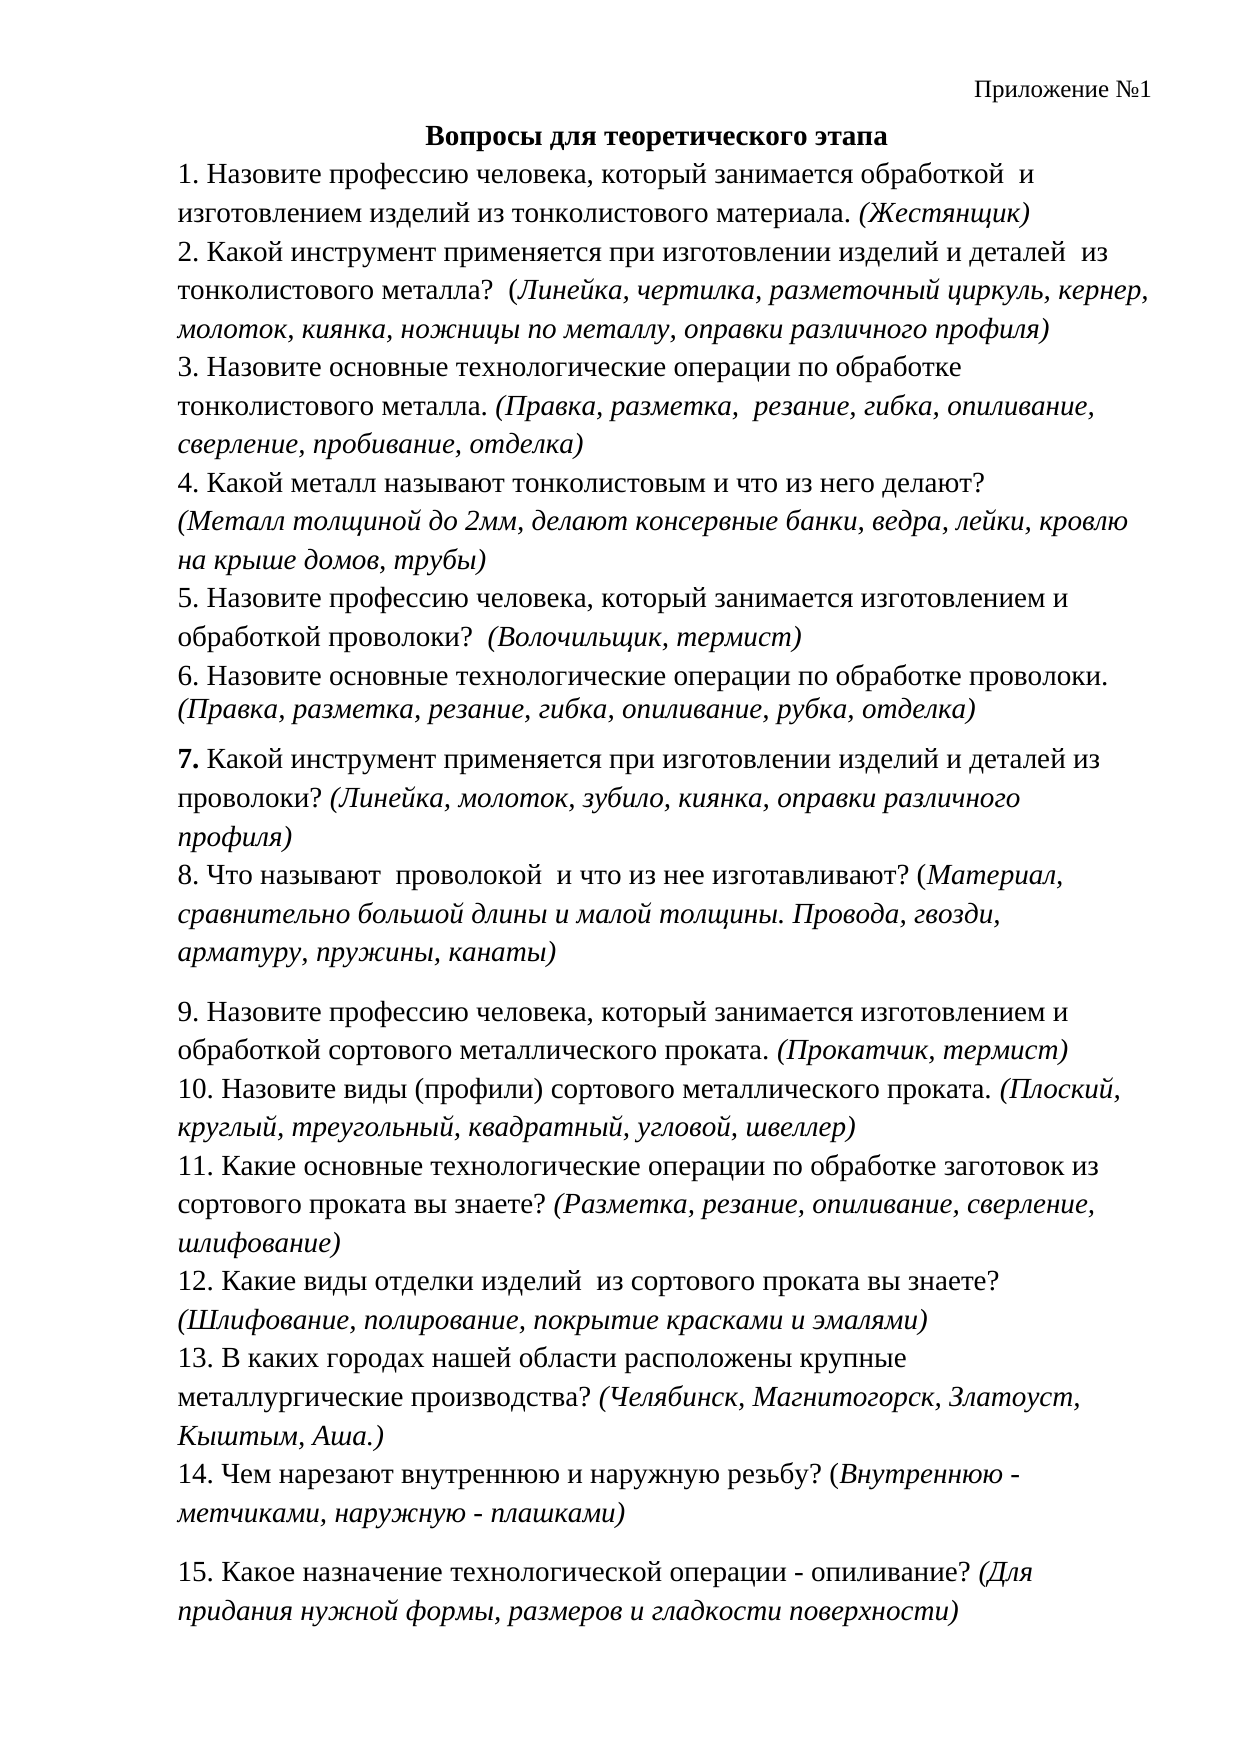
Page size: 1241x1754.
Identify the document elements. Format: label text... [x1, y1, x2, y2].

text 13. В каких городах нашей области расположены крупные металлургические производства? (Челябинск, Магнитогорск, Златоуст, Кыштым, Аша.) [177, 1341, 1136, 1451]
text 12. Какие виды отделки изделий из сортового проката вы знаете? (Шлифование, полирование, покрытие красками и эмалями) [177, 1263, 1136, 1336]
text 5. Назовите профессию человека, который занимается изготовлением и обработкой проволоки? (Волочильщик, термист) [177, 581, 1136, 653]
text 11. Какие основные технологические операции по обработке заготовок из сортового проката вы знаете? (Разметка, резание, опиливание, сверление, шлифование) [177, 1148, 1136, 1258]
text 7. Какой инструмент применяется при изготовлении изделий и деталей из проволоки? (Линейка, молоток, зубило, киянка, оправки различного профиля) [177, 742, 1136, 852]
text 3. Назовите основные технологические операции по обработке тонколистового металла. (Правка, разметка, резание, гибка, опиливание, сверление, пробивание, отделка) [177, 349, 1136, 460]
text 1. Назовите профессию человека, который занимается обработкой и изготовлением изделий из тонколистового материала. (Жестянщик) [177, 157, 1136, 229]
text Вопросы для теоретического этапа [177, 118, 1136, 152]
text 8. Что называют проволокой и что из нее изготавливают? (Материал, сравнительно большой длины и малой толщины. Провода, гвозди, арматуру, пружины, канаты) [177, 857, 1136, 968]
text 9. Назовите профессию человека, который занимается изготовлением и обработкой сортового металлического проката. (Прокатчик, термист) [177, 994, 1136, 1066]
text (Металл толщиной до 2мм, делают консервные банки, ведра, лейки, кровлю на крыше домов, трубы) [177, 503, 1136, 576]
text 10. Назовите виды (профили) сортового металлического проката. (Плоский, круглый, треугольный, квадратный, угловой, швеллер) [177, 1071, 1136, 1143]
text 15. Какое назначение технологической операции - опиливание? (Для придания нужной формы, размеров и гладкости поверхности) [177, 1554, 1136, 1626]
text 2. Какой инструмент применяется при изготовлении изделий и деталей из тонколистового металла? (Линейка, чертилка, разметочный циркуль, кернер, молоток, киянка, ножницы по металлу, оправки различного профиля) [177, 234, 1152, 344]
text 14. Чем нарезают внутреннюю и наружную резьбу? (Внутреннюю - метчиками, наружную - плашками) [177, 1456, 1136, 1528]
text 6. Назовите основные технологические операции по обработке проволоки. [177, 658, 1136, 691]
text (Правка, разметка, резание, гибка, опиливание, рубка, отделка) [177, 691, 1136, 725]
text 4. Какой металл называют тонколистовым и что из него делают? [177, 465, 1136, 498]
